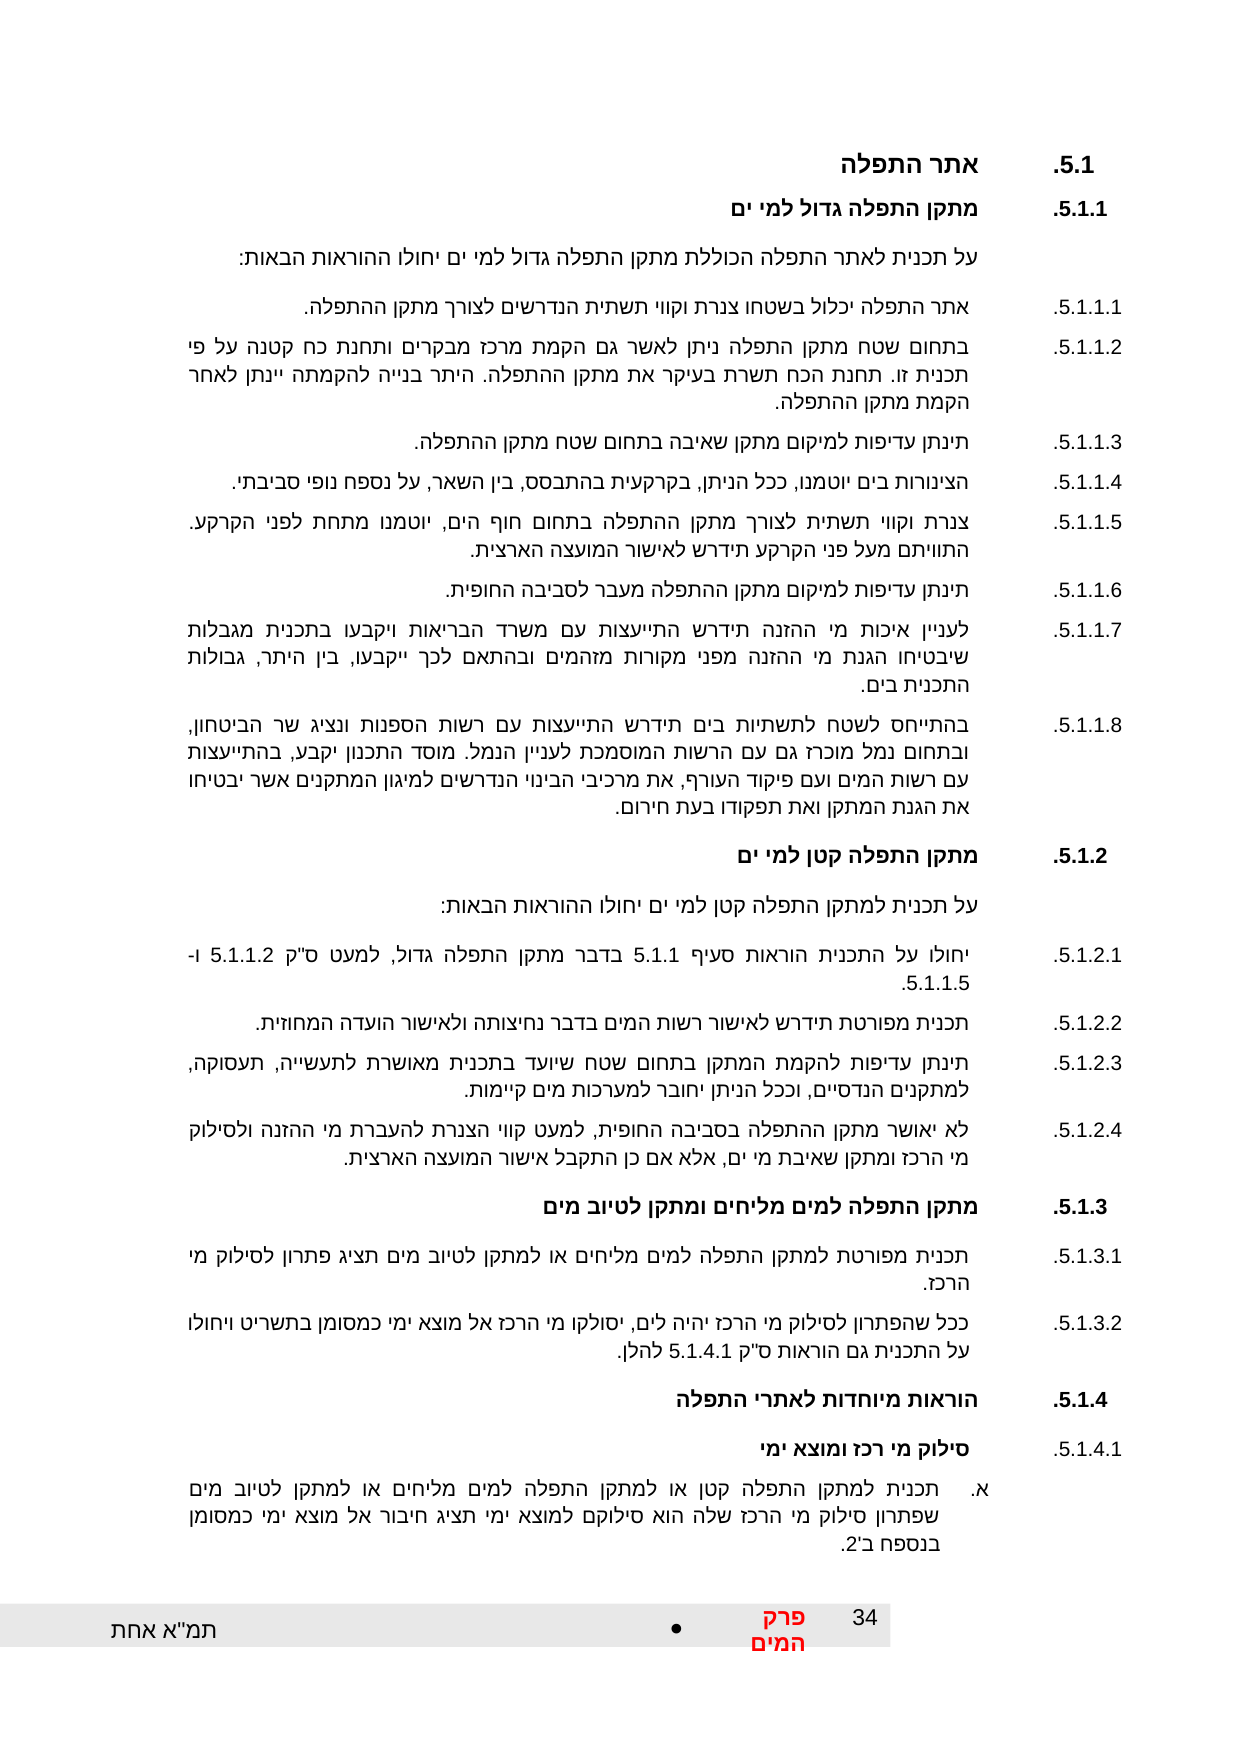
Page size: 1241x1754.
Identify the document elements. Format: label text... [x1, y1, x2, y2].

list אתר התפלה יכלול בשטחו צנרת וקווי תשתית הנדרשים לצורך מתקן ההתפלה. [187, 295, 1053, 319]
list יחולו על התכנית הוראות סעיף 5.1.1 בדבר מתקן התפלה גדול, למעט ס"ק 5.1.1.2 ו- 5.1.1.5. [187, 943, 1053, 994]
list הצינורות בים יוטמנו, ככל הניתן, בקרקעית בהתבסס, בין השאר, על נספח נופי סביבתי. [187, 470, 1053, 494]
list מתקן התפלה למים מליחים ומתקן לטיוב מים [187, 1194, 1053, 1219]
list הוראות מיוחדות לאתרי התפלה [187, 1387, 1053, 1412]
list לא יאושר מתקן ההתפלה בסביבה החופית, למעט קווי הצנרת להעברת מי ההזנה ולסילוק מי הרכז ומתקן שאיבת מי ים, אלא אם כן התקבל אישור המועצה הארצית. [187, 1118, 1053, 1169]
list בתחום שטח מתקן התפלה ניתן לאשר גם הקמת מרכז מבקרים ותחנת כח קטנה על פי תכנית זו. תחנת הכח תשרת בעיקר את מתקן ההתפלה. היתר בנייה להקמתה יינתן לאחר הקמת מתקן ההתפלה. [187, 335, 1053, 414]
list תכנית למתקן התפלה קטן או למתקן התפלה למים מליחים או למתקן לטיוב מים שפתרון סילוק מי הרכז שלה הוא סילוקם למוצא ימי תציג חיבור אל מוצא ימי כמסומן בנספח ב'2. [187, 1477, 970, 1556]
list סילוק מי רכז ומוצא ימי [187, 1437, 1053, 1461]
list תכנית מפורטת למתקן התפלה למים מליחים או למתקן לטיוב מים תציג פתרון לסילוק מי הרכז. [187, 1244, 1053, 1295]
list לעניין איכות מי ההזנה תידרש התייעצות עם משרד הבריאות ויקבעו בתכנית מגבלות שיבטיחו הגנת מי ההזנה מפני מקורות מזהמים ובהתאם לכך ייקבעו, בין היתר, גבולות התכנית בים. [187, 618, 1053, 697]
list תכנית מפורטת תידרש לאישור רשות המים בדבר נחיצותה ולאישור הועדה המחוזית. [187, 1011, 1053, 1034]
list בהתייחס לשטח לתשתיות בים תידרש התייעצות עם רשות הספנות ונציג שר הביטחון, ובתחום נמל מוכרז גם עם הרשות המוסמכת לעניין הנמל. מוסד התכנון יקבע, בהתייעצות עם רשות המים ועם פיקוד העורף, את מרכיבי הבינוי הנדרשים למיגון המתקנים אשר יבטיחו את הגנת המתקן ואת תפקודו בעת חירום. [187, 713, 1053, 819]
list תינתן עדיפות להקמת המתקן בתחום שטח שיועד בתכנית מאושרת לתעשייה, תעסוקה, למתקנים הנדסיים, וככל הניתן יחובר למערכות מים קיימות. [187, 1051, 1053, 1102]
list אתר התפלה [187, 150, 1053, 179]
list מתקן התפלה גדול למי ים [187, 196, 1053, 221]
list מתקן התפלה קטן למי ים [187, 843, 1053, 869]
list ככל שהפתרון לסילוק מי הרכז יהיה לים, יסולקו מי הרכז אל מוצא ימי כמסומן בתשריט ויחולו על התכנית גם הוראות ס"ק 5.1.4.1 להלן. [187, 1311, 1053, 1363]
list צנרת וקווי תשתית לצורך מתקן ההתפלה בתחום חוף הים, יוטמנו מתחת לפני הקרקע. התוויתם מעל פני הקרקע תידרש לאישור המועצה הארצית. [187, 510, 1053, 562]
list תינתן עדיפות למיקום מתקן ההתפלה מעבר לסביבה החופית. [187, 578, 1053, 602]
text על תכנית למתקן התפלה קטן למי ים יחולו ההוראות הבאות: [187, 893, 979, 918]
list תינתן עדיפות למיקום מתקן שאיבה בתחום שטח מתקן ההתפלה. [187, 430, 1053, 454]
text על תכנית לאתר התפלה הכוללת מתקן התפלה גדול למי ים יחולו ההוראות הבאות: [187, 245, 979, 271]
